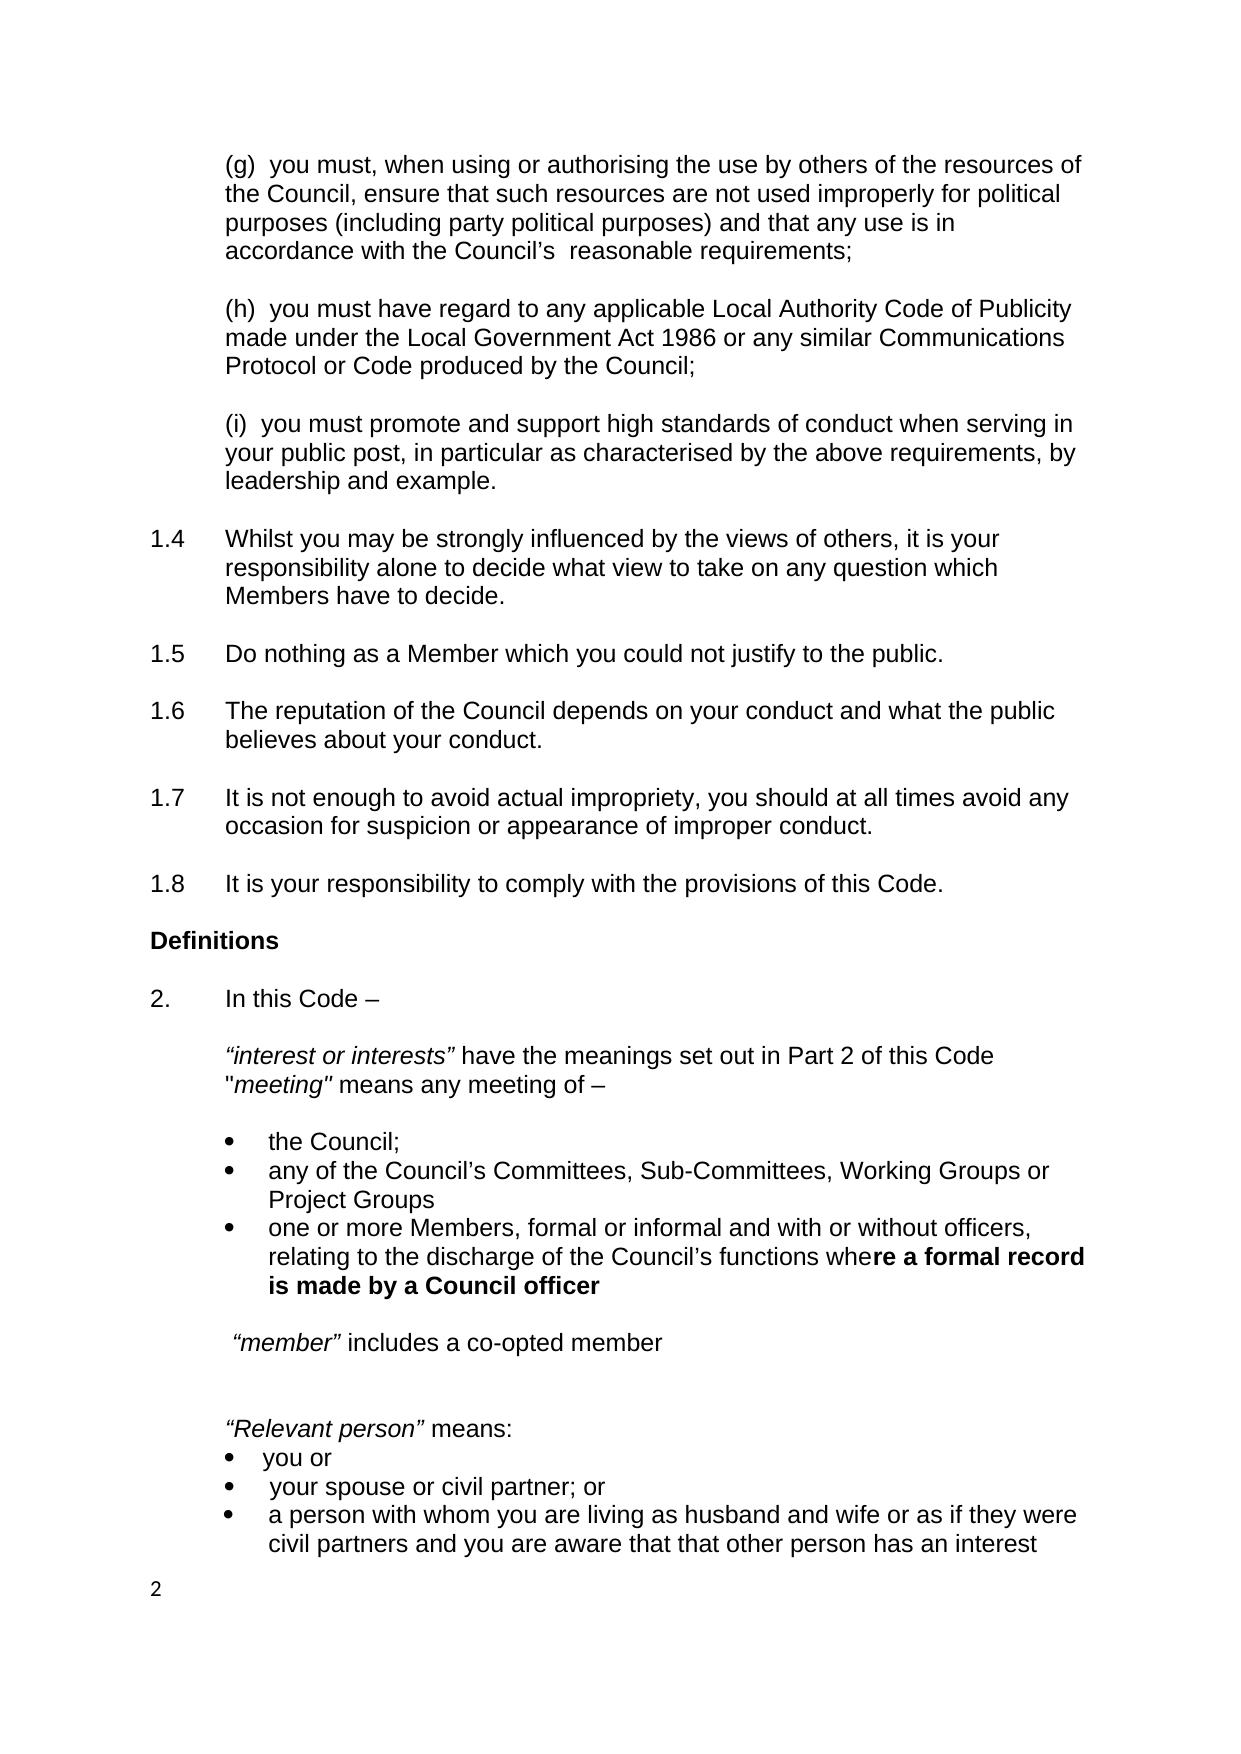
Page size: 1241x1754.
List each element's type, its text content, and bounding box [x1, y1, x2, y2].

list a person with whom you are living as husband and wife or as if they were civil partners and you are aware that that other person has an interest [224, 1501, 1090, 1558]
title 1.6 The reputation of the Council depends on your conduct and what the public believes about your conduct. [150, 696, 1090, 754]
title any of the Council’s Committees, Sub-Committees, Working Groups or Project Groups [225, 1156, 1090, 1213]
title Definitions [150, 926, 1090, 955]
title 1.5 Do nothing as a Member which you could not justify to the public. [150, 639, 1090, 667]
title "meeting" means any meeting of – [225, 1070, 1090, 1098]
title the Council; [225, 1127, 1090, 1156]
title “member” includes a co-opted member [225, 1328, 1090, 1357]
text “interest or interests” have the meanings set out in Part 2 of this Code [225, 1041, 1090, 1070]
title “Relevant person” means: [150, 1414, 1090, 1443]
title (g) you must, when using or authorising the use by others of the resources of the Council, ensure that such resources are not used improperly for political purposes (including party political purposes) and that any use is in accordance with the Council’s reasonable requirements; [225, 150, 1090, 265]
title (i) you must promote and support high standards of conduct when serving in your public post, in particular as characterised by the above requirements, by leadership and example. [225, 409, 1090, 495]
list you or [225, 1443, 1090, 1472]
title 1.4 Whilst you may be strongly influenced by the views of others, it is your responsibility alone to decide what view to take on any question which Members have to decide. [150, 524, 1090, 610]
title one or more Members, formal or informal and with or without officers, relating to the discharge of the Council’s functions where a formal record is made by a Council officer [225, 1213, 1090, 1300]
title 1.8 It is your responsibility to comply with the provisions of this Code. [150, 869, 1090, 897]
title (h) you must have regard to any applicable Local Authority Code of Publicity made under the Local Government Act 1986 or any similar Communications Protocol or Code produced by the Council; [225, 294, 1090, 380]
title 1.7 It is not enough to avoid actual impropriety, you should at all times avoid any occasion for suspicion or appearance of improper conduct. [150, 782, 1090, 840]
title 2. In this Code – [150, 984, 1090, 1012]
list your spouse or civil partner; or [225, 1472, 1090, 1501]
